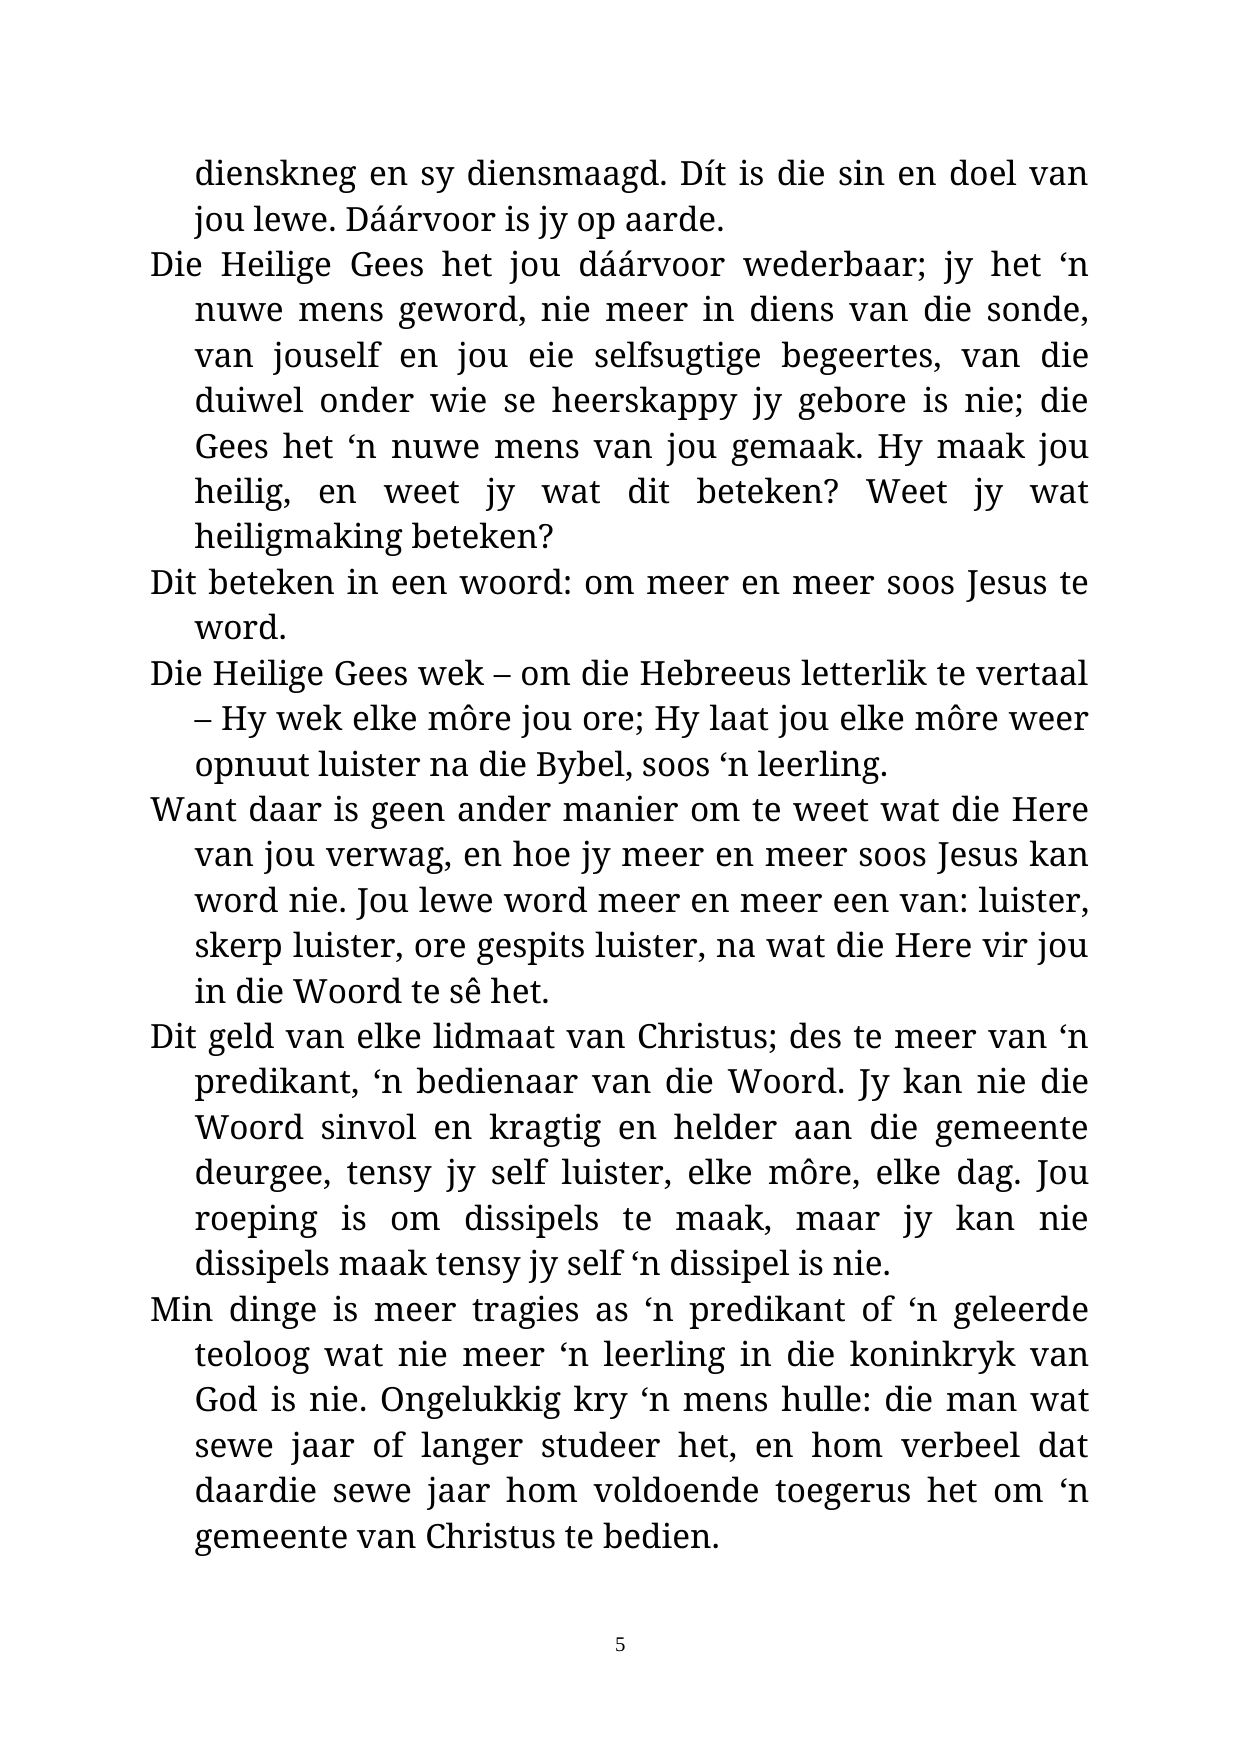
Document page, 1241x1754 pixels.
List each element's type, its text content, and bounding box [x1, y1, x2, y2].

text Dit beteken in een woord: om meer en meer soos Jesus te word. [150, 559, 1090, 649]
text Min dinge is meer tragies as ‘n predikant of ‘n geleerde teoloog wat nie meer ‘n leerling in die koninkryk van God is nie. Ongelukkig kry ‘n mens hulle: die man wat sewe jaar of langer studeer het, en hom verbeel dat daardie sewe jaar hom voldoende toegerus het om ‘n gemeente van Christus te bedien. [150, 1285, 1090, 1558]
text Die Heilige Gees wek – om die Hebreeus letterlik te vertaal – Hy wek elke môre jou ore; Hy laat jou elke môre weer opnuut luister na die Bybel, soos ‘n leerling. [150, 649, 1090, 786]
text Want daar is geen ander manier om te weet wat die Here van jou verwag, en hoe jy meer en meer soos Jesus kan word nie. Jou lewe word meer en meer een van: luister, skerp luister, ore gespits luister, na wat die Here vir jou in die Woord te sê het. [150, 786, 1090, 1013]
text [150, 150, 1090, 241]
text Die Heilige Gees het jou dáárvoor wederbaar; jy het ‘n nuwe mens geword, nie meer in diens van die sonde, van jouself en jou eie selfsugtige begeertes, van die duiwel onder wie se heerskappy jy gebore is nie; die Gees het ‘n nuwe mens van jou gemaak. Hy maak jou heilig, en weet jy wat dit beteken? Weet jy wat heiligmaking beteken? [150, 241, 1090, 559]
text Dit geld van elke lidmaat van Christus; des te meer van ‘n predikant, ‘n bedienaar van die Woord. Jy kan nie die Woord sinvol en kragtig en helder aan die gemeente deurgee, tensy jy self luister, elke môre, elke dag. Jou roeping is om dissipels te maak, maar jy kan nie dissipels maak tensy jy self ‘n dissipel is nie. [150, 1013, 1090, 1285]
